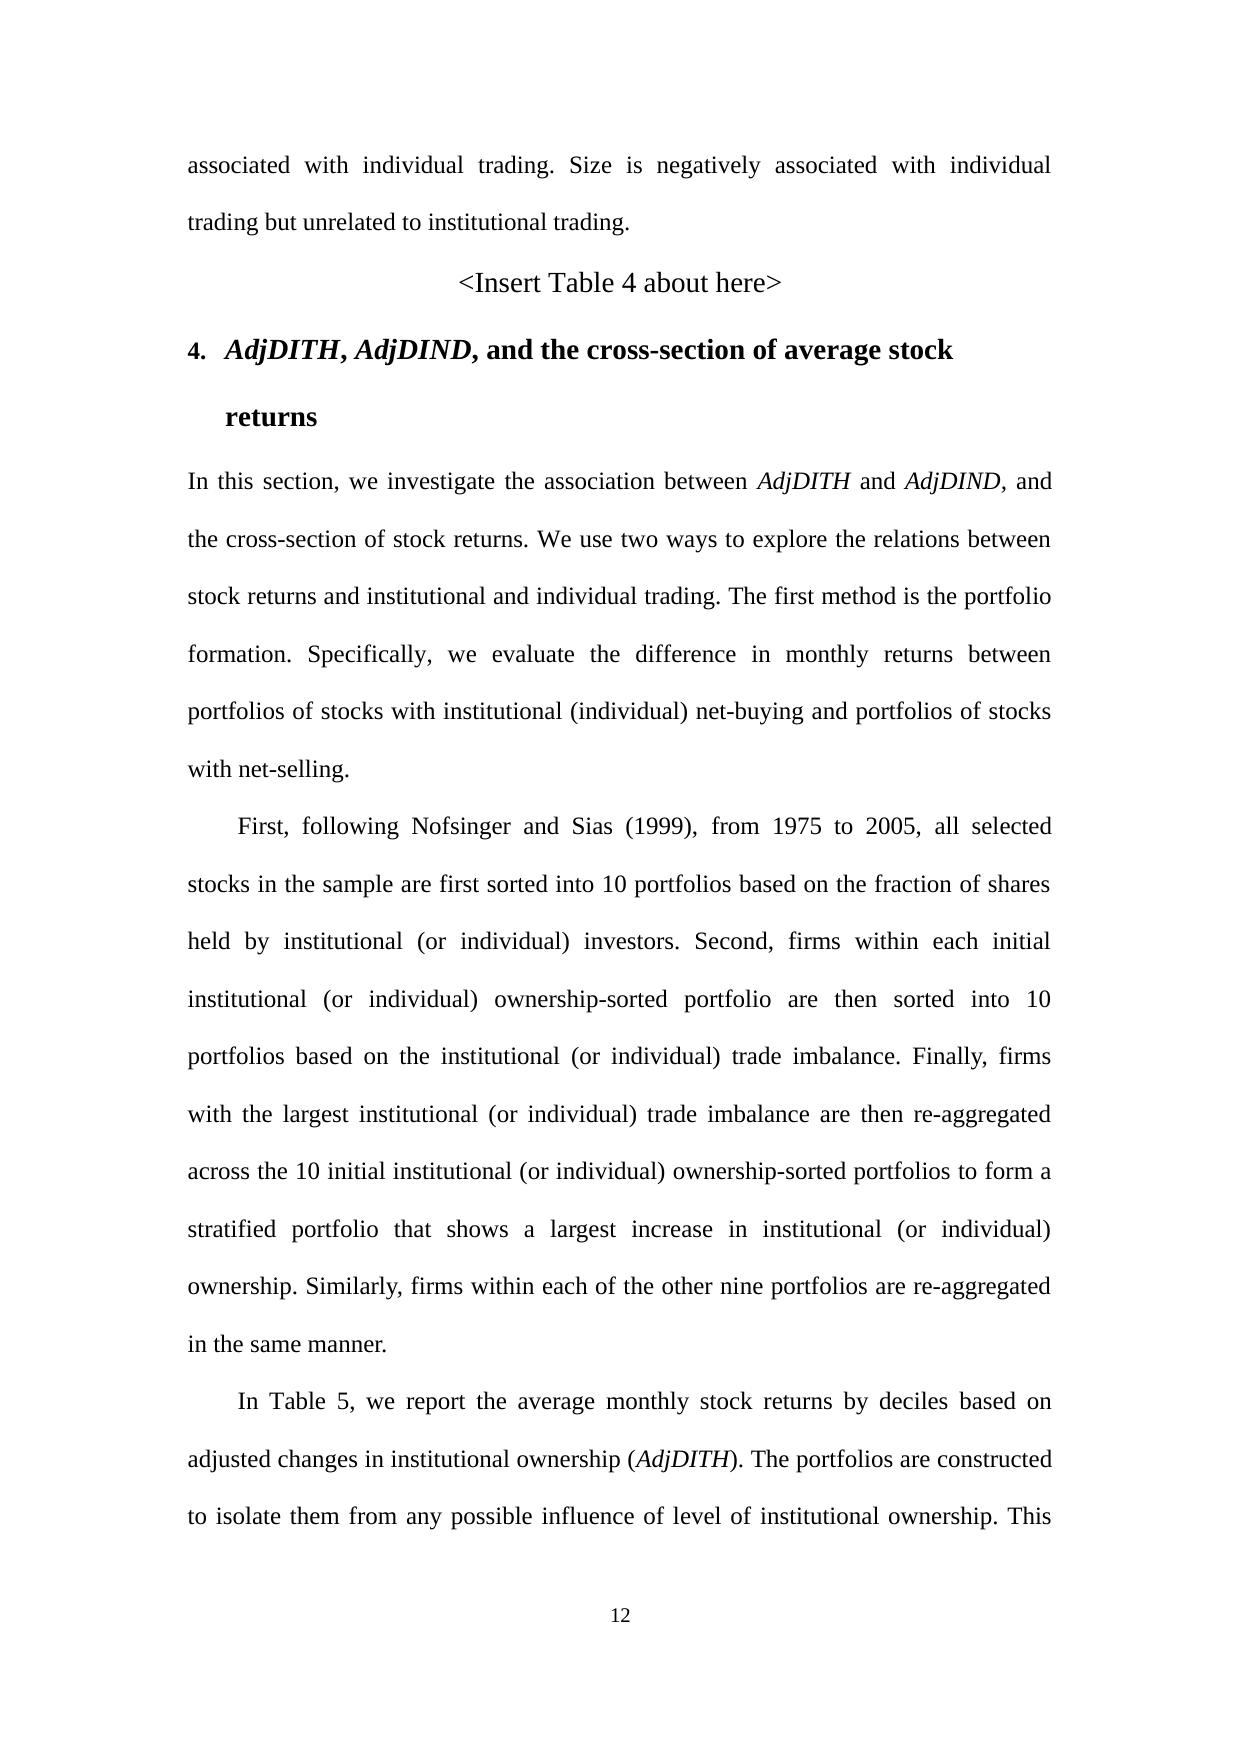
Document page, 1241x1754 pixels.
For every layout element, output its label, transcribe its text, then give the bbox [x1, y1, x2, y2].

text <Insert Table 4 about here> [187, 265, 1053, 298]
list AdjDITH, AdjDIND, and the cross-section of average stock returns [187, 332, 1053, 433]
text First, following Nofsinger and Sias (1999), from 1975 to 2005, all selected stocks in the sample are first sorted into 10 portfolios based on the fraction of shares held by institutional (or individual) investors. Second, firms within each initial institutional (or individual) ownership-sorted portfolio are then sorted into 10 portfolios based on the institutional (or individual) trade imbalance. Finally, firms with the largest institutional (or individual) trade imbalance are then re-aggregated across the 10 initial institutional (or individual) ownership-sorted portfolios to form a stratified portfolio that shows a largest increase in institutional (or individual) ownership. Similarly, firms within each of the other nine portfolios are re-aggregated in the same manner. [187, 811, 1052, 1357]
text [187, 1386, 1053, 1530]
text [187, 150, 1053, 236]
text In this section, we investigate the association between AdjDITH and AdjDIND, and the cross-section of stock returns. We use two ways to explore the relations between stock returns and institutional and individual trading. The first method is the portfolio formation. Specifically, we evaluate the difference in monthly returns between portfolios of stocks with institutional (individual) net-buying and portfolios of stocks with net-selling. [187, 466, 1052, 782]
